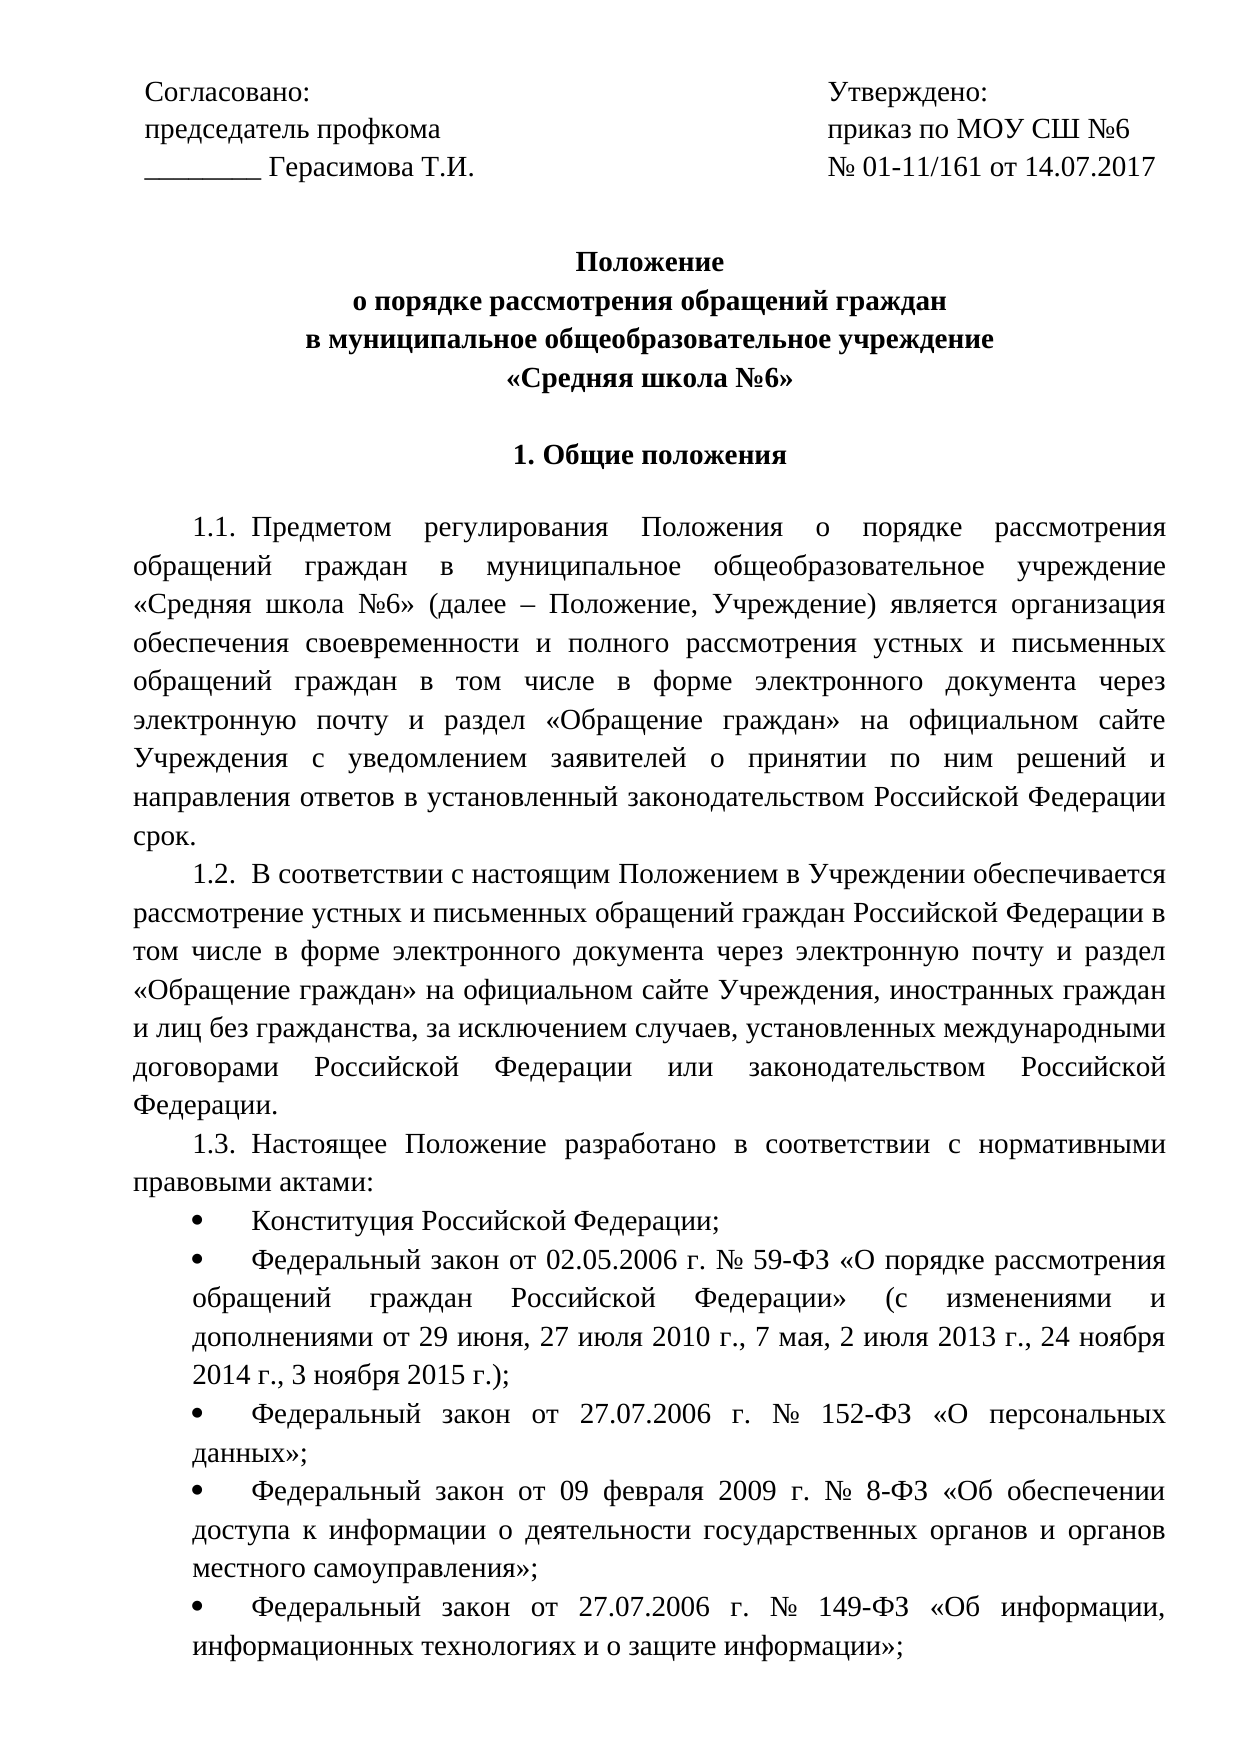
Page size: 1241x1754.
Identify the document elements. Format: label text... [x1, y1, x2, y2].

text в муниципальное общеобразовательное учреждение [133, 322, 1167, 355]
list Настоящее Положение разработано в соответствии с нормативными правовыми актами: [133, 1126, 1167, 1198]
table_header Согласовано: [133, 74, 812, 111]
table_cell приказ по МОУ СШ №6 [813, 111, 1167, 149]
table_cell № 01-11/161 от 14.07.2017 [813, 149, 1167, 186]
list Конституция Российской Федерации; [192, 1203, 1167, 1237]
text «Средняя школа №6» [133, 360, 1167, 394]
table_header Утверждено: [813, 74, 1167, 111]
list Федеральный закон от 27.07.2006 г. № 149-ФЗ «Об информации, информационных технологиях и о защите информации»; [192, 1589, 1167, 1661]
text Положение [133, 244, 1167, 278]
list Федеральный закон от 02.05.2006 г. № 59-ФЗ «О порядке рассмотрения обращений граждан Российской Федерации» (с изменениями и дополнениями от 29 июня, 27 июля 2010 г., 7 мая, 2 июля 2013 г., 24 ноября 2014 г., 3 ноября 2015 г.); [192, 1242, 1167, 1391]
list Федеральный закон от 09 февраля 2009 г. № 8-ФЗ «Об обеспечении доступа к информации о деятельности государственных органов и органов местного самоуправления»; [192, 1473, 1167, 1584]
text о порядке рассмотрения обращений граждан [133, 283, 1167, 317]
list В соответствии с настоящим Положением в Учреждении обеспечивается рассмотрение устных и письменных обращений граждан Российской Федерации в том числе в форме электронного документа через электронную почту и раздел «Обращение граждан» на официальном сайте Учреждения, иностранных граждан и лиц без гражданства, за исключением случаев, установленных международными договорами Российской Федерации или законодательством Российской Федерации. [133, 856, 1167, 1121]
list Федеральный закон от 27.07.2006 г. № 152-ФЗ «О персональных данных»; [192, 1396, 1167, 1468]
list Предметом регулирования Положения о порядке рассмотрения обращений граждан в муниципальное общеобразовательное учреждение «Средняя школа №6» (далее – Положение, Учреждение) является организация обеспечения своевременности и полного рассмотрения устных и письменных обращений граждан в том числе в форме электронного документа через электронную почту и раздел «Обращение граждан» на официальном сайте Учреждения с уведомлением заявителей о принятии по ним решений и направления ответов в установленный законодательством Российской Федерации срок. [133, 509, 1167, 851]
table_cell ________ Герасимова Т.И. [133, 149, 812, 186]
table_cell председатель профкома [133, 111, 812, 149]
list Общие положения [133, 437, 1167, 471]
